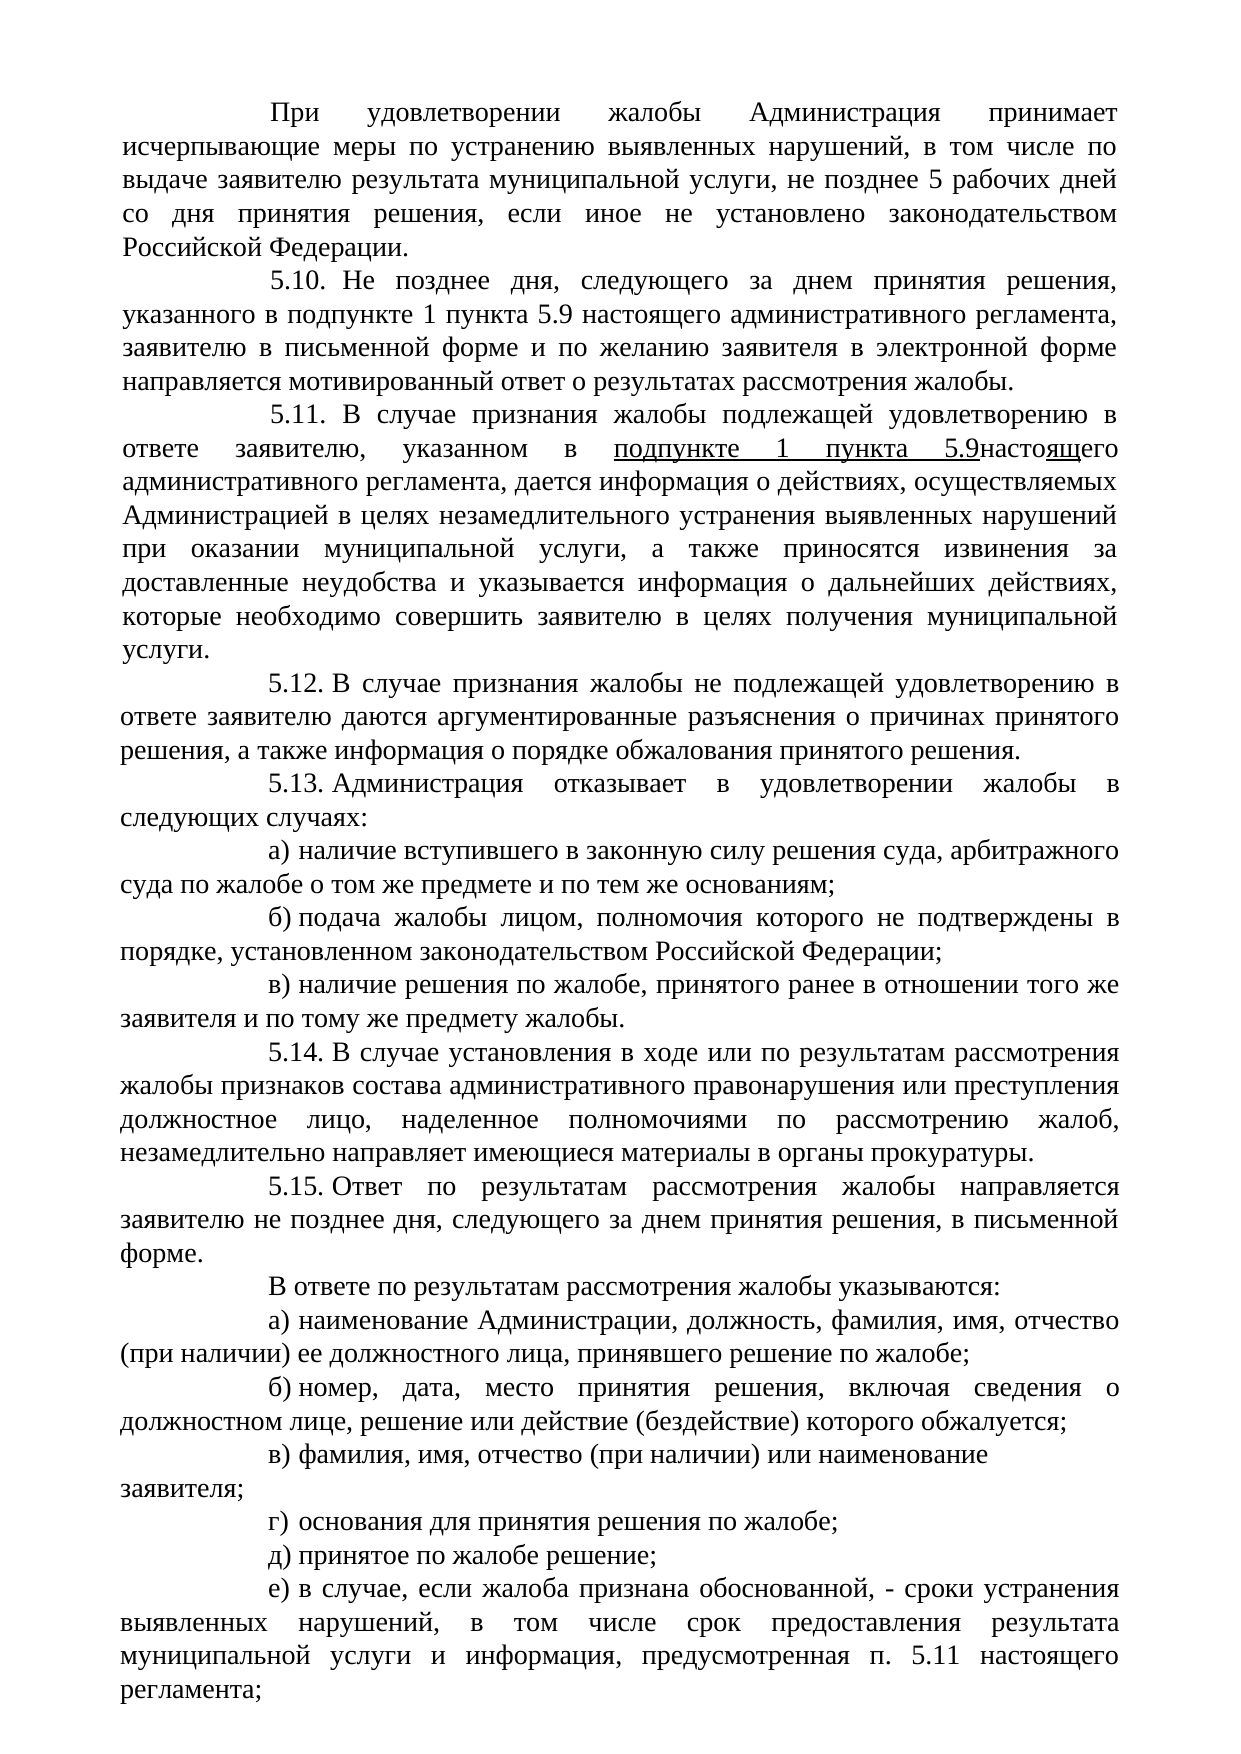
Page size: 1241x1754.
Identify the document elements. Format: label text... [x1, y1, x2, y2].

list В случае признания жалобы подлежащей удовлетворению в ответе заявителю, указанном в подпункте 1 пункта 5.9настоящего административного регламента, дается информация о действиях, осуществляемых Администрацией в целях незамедлительного устранения выявленных нарушений при оказании муниципальной услуги, а также приносятся извинения за доставленные неудобства и указывается информация о дальнейших действиях, которые необходимо совершить заявителю в целях получения муниципальной услуги. [122, 397, 1118, 665]
text г) основания для принятия решения по жалобе; [120, 1504, 1123, 1537]
text При удовлетворении жалобы Администрация принимает исчерпывающие меры по устранению выявленных нарушений, в том числе по выдаче заявителю результата муниципальной услуги, не позднее 5 рабочих дней со дня принятия решения, если иное не установлено законодательством Российской Федерации. [122, 95, 1118, 263]
text в) фамилия, имя, отчество (при наличии) или наименование [120, 1437, 1123, 1470]
text В ответе по результатам рассмотрения жалобы указываются: [120, 1269, 1123, 1303]
text б) подача жалобы лицом, полномочия которого не подтверждены в порядке, установленном законодательством Российской Федерации; [120, 900, 1121, 967]
text е) в случае, если жалоба признана обоснованной, - сроки устранения выявленных нарушений, в том числе срок предоставления результата муниципальной услуги и информация, предусмотренная п. 5.11 настоящего регламента; [120, 1571, 1121, 1705]
text в) наличие решения по жалобе, принятого ранее в отношении того же заявителя и по тому же предмету жалобы. [120, 967, 1121, 1034]
list Не позднее дня, следующего за днем принятия решения, указанного в подпункте 1 пункта 5.9 настоящего административного регламента, заявителю в письменной форме и по желанию заявителя в электронной форме направляется мотивированный ответ о результатах рассмотрения жалобы. [122, 263, 1118, 397]
text а) наличие вступившего в законную силу решения суда, арбитражного суда по жалобе о том же предмете и по тем же основаниям; [120, 833, 1121, 900]
text а) наименование Администрации, должность, фамилия, имя, отчество (при наличии) ее должностного лица, принявшего решение по жалобе; [120, 1303, 1121, 1370]
list Администрация отказывает в удовлетворении жалобы в следующих случаях: [120, 766, 1121, 833]
text б) номер, дата, место принятия решения, включая сведения о должностном лице, решение или действие (бездействие) которого обжалуется; [120, 1370, 1121, 1437]
text заявителя; [120, 1470, 1123, 1504]
list Ответ по результатам рассмотрения жалобы направляется заявителю не позднее дня, следующего за днем принятия решения, в письменной форме. [120, 1168, 1121, 1269]
text д) принятое по жалобе решение; [120, 1537, 1123, 1571]
list В случае признания жалобы не подлежащей удовлетворению в ответе заявителю даются аргументированные разъяснения о причинах принятого решения, а также информация о порядке обжалования принятого решения. [120, 665, 1121, 766]
list В случае установления в ходе или по результатам рассмотрения жалобы признаков состава административного правонарушения или преступления должностное лицо, наделенное полномочиями по рассмотрению жалоб, незамедлительно направляет имеющиеся материалы в органы прокуратуры. [120, 1034, 1121, 1168]
